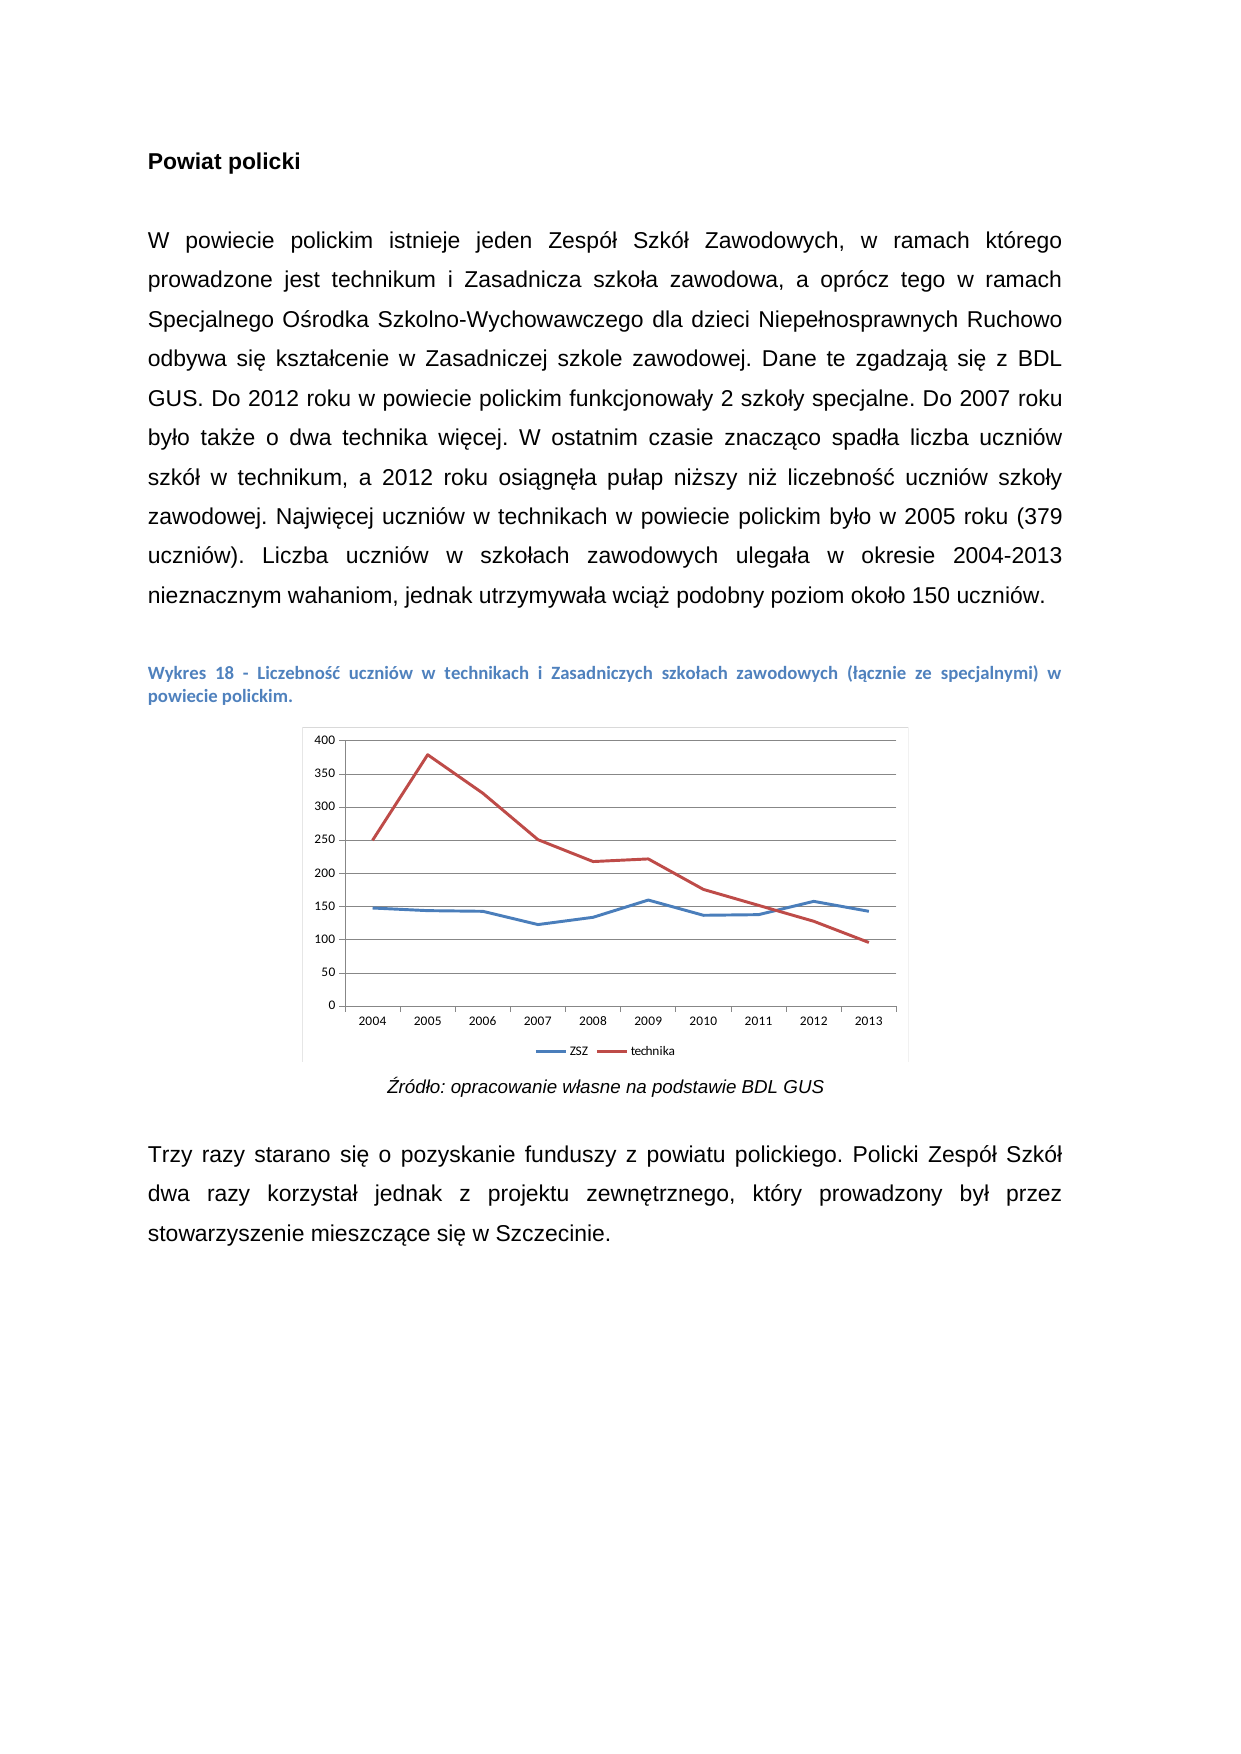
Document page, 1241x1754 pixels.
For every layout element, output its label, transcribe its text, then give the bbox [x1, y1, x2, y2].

text Źródło: opracowanie własne na podstawie BDL GUS [148, 1076, 1063, 1097]
text Wykres 18 - Liczebność uczniów w technikach i Zasadniczych szkołach zawodowych (łącznie ze specjalnymi) w powiecie polickim. [148, 661, 1063, 707]
text Trzy razy starano się o pozyskanie funduszy z powiatu polickiego. Policki Zespół Szkół dwa razy korzystał jednak z projektu zewnętrznego, który prowadzony był przez stowarzyszenie mieszczące się w Szczecinie. [148, 1141, 1063, 1246]
text W powiecie polickim istnieje jeden Zespół Szkół Zawodowych, w ramach którego prowadzone jest technikum i Zasadnicza szkoła zawodowa, a oprócz tego w ramach Specjalnego Ośrodka Szkolno-Wychowawczego dla dzieci Niepełnosprawnych Ruchowo odbywa się kształcenie w Zasadniczej szkole zawodowej. Dane te zgadzają się z BDL GUS. Do 2012 roku w powiecie polickim funkcjonowały 2 szkoły specjalne. Do 2007 roku było także o dwa technika więcej. W ostatnim czasie znacząco spadła liczba uczniów szkół w technikum, a 2012 roku osiągnęła pułap niższy niż liczebność uczniów szkoły zawodowej. Najwięcej uczniów w technikach w powiecie polickim było w 2005 roku (379 uczniów). Liczba uczniów w szkołach zawodowych ulegała w okresie 2004-2013 nieznacznym wahaniom, jednak utrzymywała wciąż podobny poziom około 150 uczniów. [148, 227, 1063, 608]
text Powiat policki [148, 148, 1063, 174]
